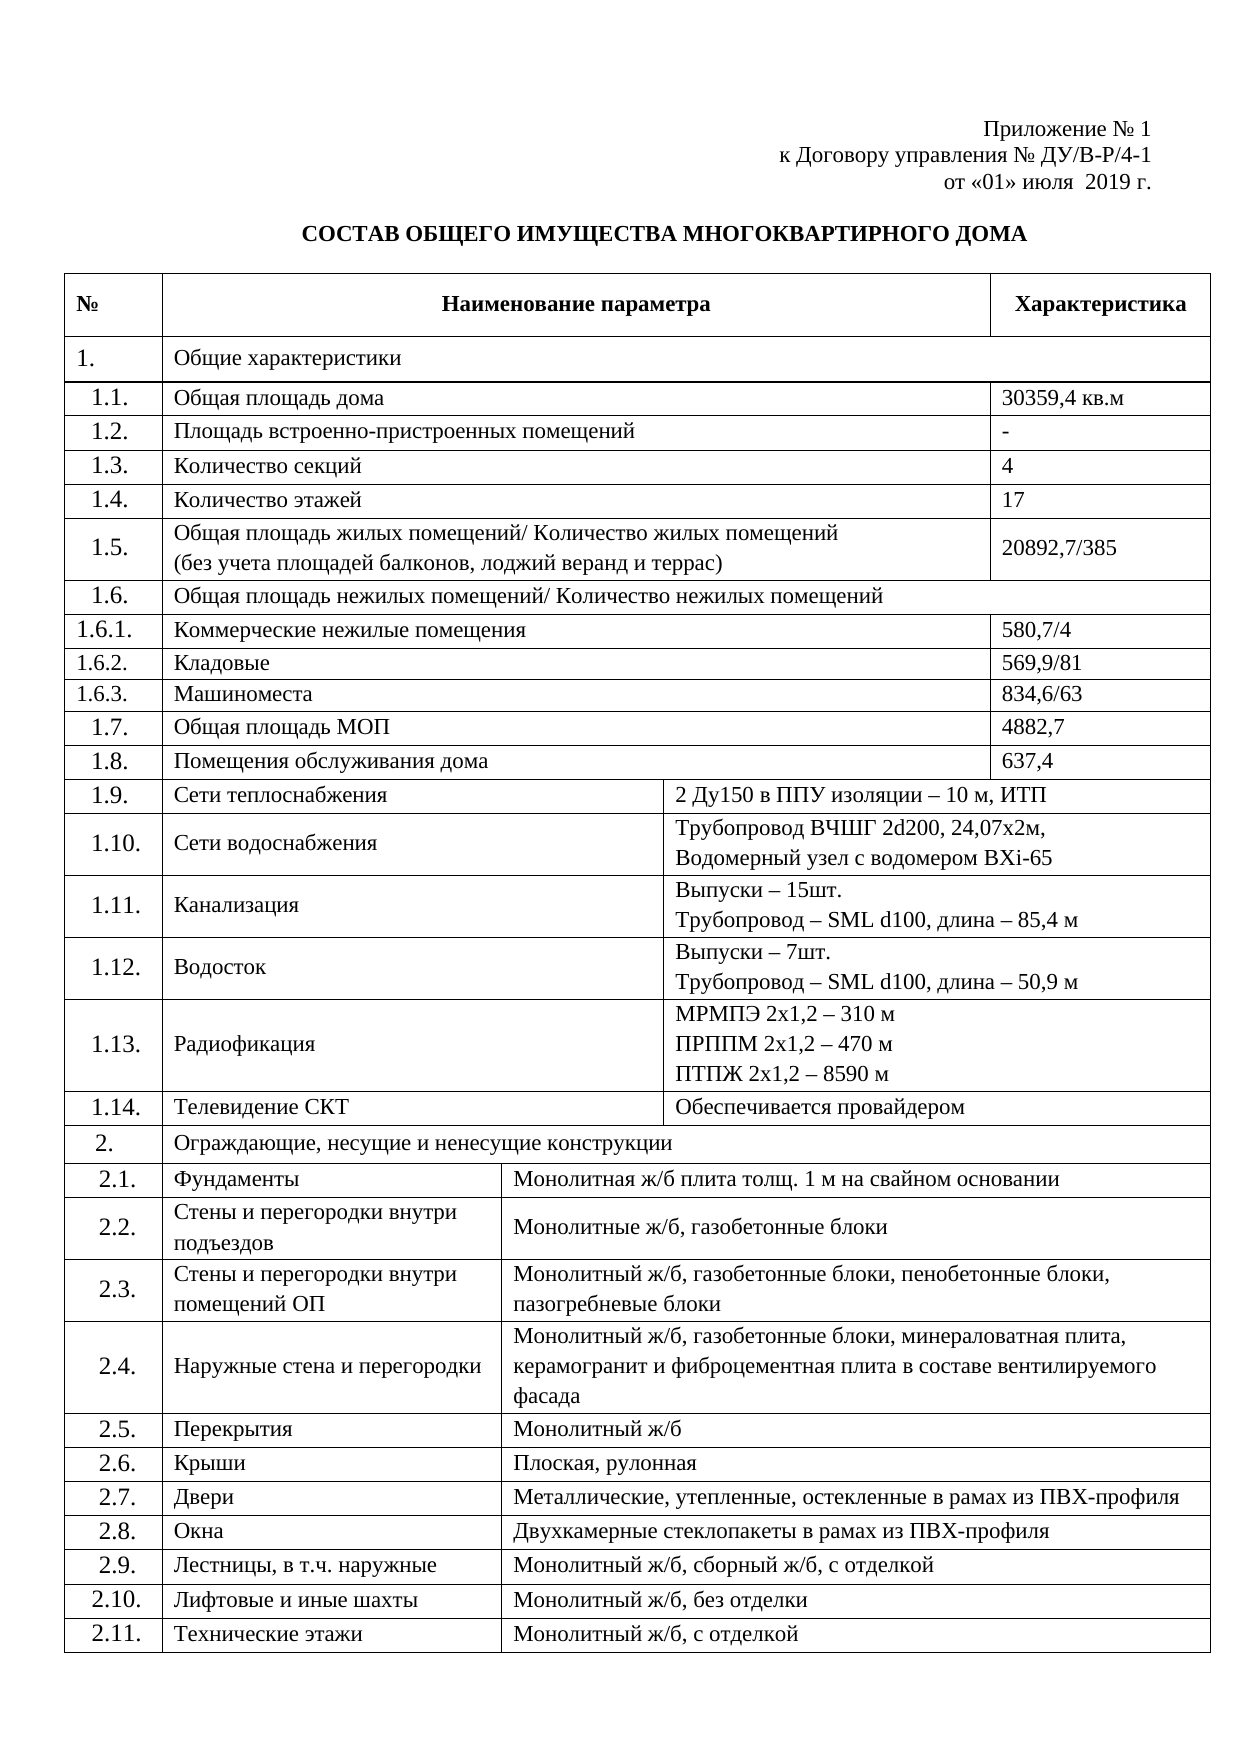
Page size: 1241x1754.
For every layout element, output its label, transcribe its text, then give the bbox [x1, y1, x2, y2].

table_cell Монолитный ж/б, без отделки [502, 1585, 1210, 1617]
table_cell [65, 1482, 162, 1515]
table_cell Канализация [163, 876, 663, 937]
table_cell 1.6.2. [65, 649, 162, 679]
table_cell Трубопровод ВЧШГ 2d200, 24,07х2м, Водомерный узел с водомером BXi-65 [664, 814, 1210, 875]
table_cell [65, 1414, 162, 1447]
table_cell Обеспечивается провайдером [664, 1092, 1210, 1125]
table_cell Металлические, утепленные, остекленные в рамах из ПВХ-профиля [502, 1482, 1210, 1515]
table_cell Площадь встроенно-пристроенных помещений [163, 416, 990, 449]
table_cell Сети теплоснабжения [163, 780, 663, 813]
table_cell Фундаменты [163, 1164, 501, 1197]
table_cell [65, 485, 162, 518]
table_cell Лифтовые и иные шахты [163, 1585, 501, 1617]
table_cell [65, 383, 162, 415]
text от «01» июля 2019 г. [177, 168, 1152, 194]
table_cell [65, 416, 162, 449]
table_cell Двери [163, 1482, 501, 1515]
table_cell Общая площадь МОП [163, 712, 990, 745]
table_cell [65, 1126, 162, 1163]
table_cell Водосток [163, 938, 663, 999]
table_cell [65, 1198, 162, 1259]
table_cell [65, 1260, 162, 1321]
table_cell [65, 1550, 162, 1583]
table_cell 569,9/81 [991, 649, 1210, 679]
table_cell Монолитный ж/б, сборный ж/б, с отделкой [502, 1550, 1210, 1583]
text СОСТАВ ОБЩЕГО ИМУЩЕСТВА МНОГОКВАРТИРНОГО ДОМА [177, 220, 1152, 247]
table_cell Выпуски – 15шт. Трубопровод – SML d100, длина – 85,4 м [664, 876, 1210, 937]
table_header Характеристика [991, 274, 1210, 336]
table_cell [65, 814, 162, 875]
table_cell Кладовые [163, 649, 990, 679]
text к Договору управления № ДУ/В-Р/4-1 [177, 141, 1152, 168]
table_cell 1.6.3. [65, 680, 162, 711]
table_cell Выпуски – 7шт. Трубопровод – SML d100, длина – 50,9 м [664, 938, 1210, 999]
table_cell Машиноместа [163, 680, 990, 711]
table_cell Телевидение СКТ [163, 1092, 663, 1125]
table_cell МРМПЭ 2х1,2 – 310 м ПРППМ 2х1,2 – 470 м ПТПЖ 2х1,2 – 8590 м [664, 1000, 1210, 1091]
table_cell [65, 938, 162, 999]
table_cell [65, 451, 162, 483]
table_cell Монолитная ж/б плита толщ. 1 м на свайном основании [502, 1164, 1210, 1197]
table_cell [65, 1516, 162, 1549]
table_cell Сети водоснабжения [163, 814, 663, 875]
table_cell Общая площадь жилых помещений/ Количество жилых помещений (без учета площадей балконов, лоджий веранд и террас) [163, 519, 990, 579]
table_cell Общая площадь дома [163, 383, 990, 415]
table_cell Общая площадь нежилых помещений/ Количество нежилых помещений [163, 581, 1210, 613]
table_cell [65, 1000, 162, 1091]
table_cell Радиофикация [163, 1000, 663, 1091]
table_cell 637,4 [991, 746, 1210, 779]
table_cell Лестницы, в т.ч. наружные [163, 1550, 501, 1583]
table_cell Технические этажи [163, 1619, 501, 1652]
table_cell 580,7/4 [991, 615, 1210, 648]
text Приложение № 1 [177, 115, 1152, 141]
table_cell Помещения обслуживания дома [163, 746, 990, 779]
table_cell 30359,4 кв.м [991, 383, 1210, 415]
table_cell 2 Ду150 в ППУ изоляции – 10 м, ИТП [664, 780, 1210, 813]
table_cell [65, 581, 162, 613]
table_cell [65, 615, 162, 648]
table_cell [65, 519, 162, 579]
table_cell 20892,7/385 [991, 519, 1210, 579]
table_cell Ограждающие, несущие и ненесущие конструкции [163, 1126, 1210, 1163]
table_cell Монолитный ж/б, с отделкой [502, 1619, 1210, 1652]
table_header Наименование параметра [163, 274, 990, 336]
table_cell Монолитный ж/б [502, 1414, 1210, 1447]
table_cell Крыши [163, 1448, 501, 1481]
table_cell Наружные стена и перегородки [163, 1322, 501, 1413]
table_cell Монолитные ж/б, газобетонные блоки [502, 1198, 1210, 1259]
table_cell 4 [991, 451, 1210, 483]
table_cell Двухкамерные стеклопакеты в рамах из ПВХ-профиля [502, 1516, 1210, 1549]
table_cell - [991, 416, 1210, 449]
table_cell Общие характеристики [163, 337, 1210, 381]
table_cell Коммерческие нежилые помещения [163, 615, 990, 648]
table_cell Перекрытия [163, 1414, 501, 1447]
table_cell Количество этажей [163, 485, 990, 518]
table_cell Стены и перегородки внутри помещений ОП [163, 1260, 501, 1321]
table_cell Окна [163, 1516, 501, 1549]
table_cell [65, 876, 162, 937]
table_cell Монолитный ж/б, газобетонные блоки, минераловатная плита, керамогранит и фиброцементная плита в составе вентилируемого фасада [502, 1322, 1210, 1413]
table_cell [65, 1448, 162, 1481]
table_cell [65, 1164, 162, 1197]
table_cell [65, 1092, 162, 1125]
table_cell 834,6/63 [991, 680, 1210, 711]
table_cell [65, 780, 162, 813]
table_cell 17 [991, 485, 1210, 518]
table_cell Стены и перегородки внутри подъездов [163, 1198, 501, 1259]
table_cell [65, 712, 162, 745]
table_cell [65, 746, 162, 779]
table_cell [65, 337, 162, 381]
table_cell Плоская, рулонная [502, 1448, 1210, 1481]
table_cell Количество секций [163, 451, 990, 483]
table_cell [65, 1322, 162, 1413]
table_cell 4882,7 [991, 712, 1210, 745]
table_cell [65, 1585, 162, 1617]
table_cell Монолитный ж/б, газобетонные блоки, пенобетонные блоки, пазогребневые блоки [502, 1260, 1210, 1321]
table_cell [65, 1619, 162, 1652]
table_header № [65, 274, 162, 336]
